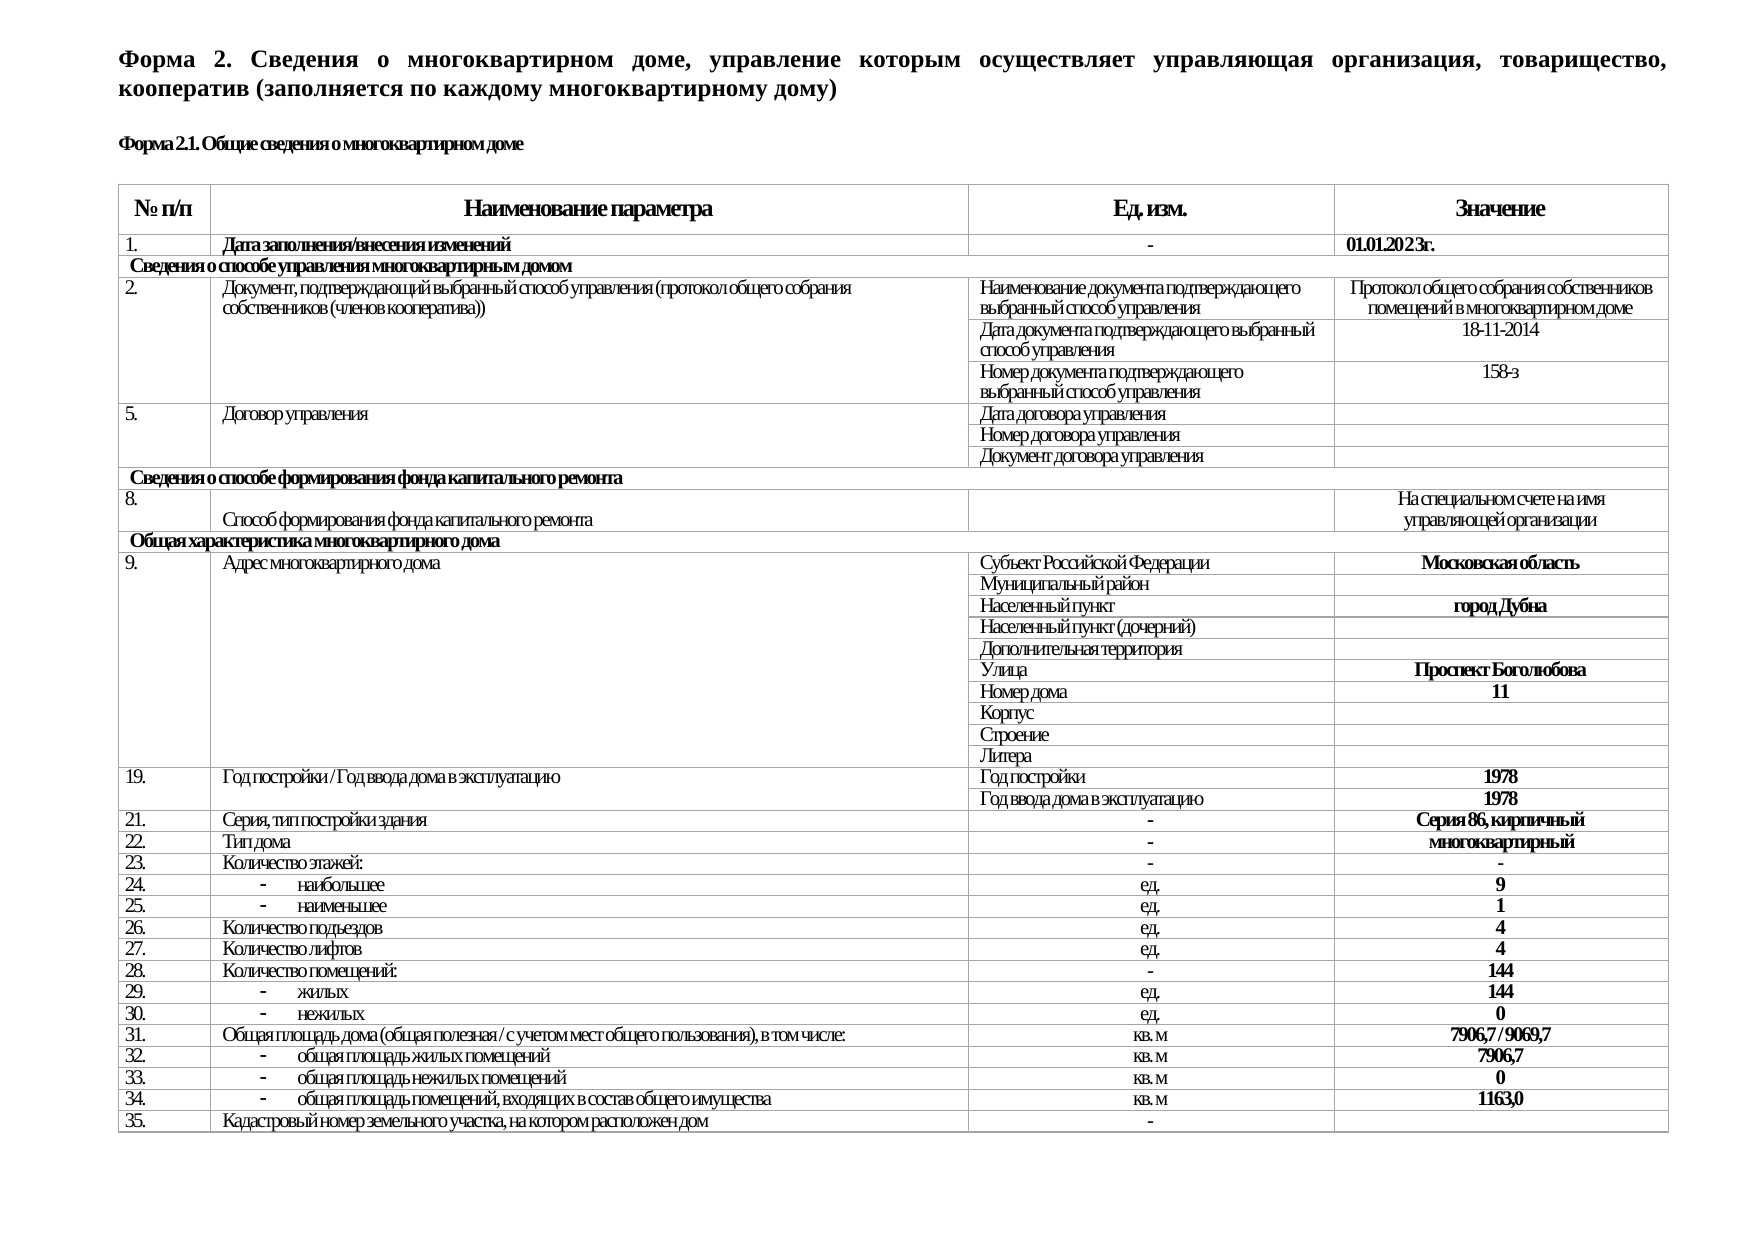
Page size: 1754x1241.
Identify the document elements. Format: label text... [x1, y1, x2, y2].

table_cell [119, 918, 210, 938]
table_cell [119, 768, 210, 809]
table_cell Тип дома [211, 832, 968, 852]
table_cell Год постройки / Год ввода дома в эксплуатацию [211, 768, 968, 809]
table_cell Дополнительная территория [969, 639, 1334, 659]
table_cell - [969, 961, 1334, 981]
table_cell [119, 1090, 210, 1110]
table_cell [1335, 1111, 1668, 1131]
table_cell - [969, 1111, 1334, 1131]
table_cell - [969, 811, 1334, 831]
table_cell Количество лифтов [211, 939, 968, 960]
table_cell ед. [969, 896, 1334, 917]
table_cell Наименование документа подтверждающего выбранный способ управления [969, 278, 1334, 319]
table_cell Протокол общего собрания собственников помещений в многоквартирном доме [1335, 278, 1668, 319]
table_cell [119, 875, 210, 895]
table_cell 1978 [1335, 789, 1668, 809]
table_header Наименование параметра [211, 185, 968, 234]
table_cell жилых [211, 982, 968, 1003]
table_cell [1335, 425, 1668, 446]
table_cell Муниципальный район [969, 575, 1334, 595]
table_cell Общая характеристика многоквартирного дома [119, 532, 1668, 552]
table_cell Количество помещений: [211, 961, 968, 981]
table_cell [119, 896, 210, 917]
table_cell 144 [1335, 982, 1668, 1003]
table_cell 1978 [1335, 768, 1668, 788]
table_cell Дата договора управления [969, 404, 1334, 424]
table_cell кв. м [969, 1025, 1334, 1046]
table_cell Населенный пункт [969, 596, 1334, 616]
table_cell Серия, тип постройки здания [211, 811, 968, 831]
table_cell [119, 235, 210, 255]
table_cell Номер документа подтверждающего выбранный способ управления [969, 362, 1334, 403]
table_cell общая площадь жилых помещений [211, 1047, 968, 1067]
table_cell Документ, подтверждающий выбранный способ управления (протокол общего собрания собственников (членов кооператива)) [211, 278, 968, 403]
table_cell Количество подъездов [211, 918, 968, 938]
table_cell [1335, 618, 1668, 638]
table_cell Номер договора управления [969, 425, 1334, 446]
table_cell - [969, 832, 1334, 852]
table_cell - [1335, 854, 1668, 874]
table_cell Общая площадь дома (общая полезная / с учетом мест общего пользования), в том числе: [211, 1025, 968, 1046]
table_cell [1335, 746, 1668, 767]
table_cell общая площадь помещений, входящих в состав общего имущества [211, 1090, 968, 1110]
table_cell Субъект Российской Федерации [969, 553, 1334, 573]
table_cell [119, 553, 210, 767]
table_cell кв. м [969, 1090, 1334, 1110]
table_cell Год постройки [969, 768, 1334, 788]
table_cell Серия 86, кирпичный [1335, 811, 1668, 831]
table_cell Сведения о способе формирования фонда капитального ремонта [119, 468, 1668, 488]
table_cell [119, 1111, 210, 1131]
table_cell [1335, 447, 1668, 467]
table_cell [119, 490, 210, 531]
text Форма 2. Сведения о многоквартирном доме, управление которым осуществляет управляющая организация, товарищество, кооператив (заполняется по каждому многоквартирному дому) [118, 44, 1668, 102]
table_cell 0 [1335, 1004, 1668, 1024]
table_cell Улица [969, 660, 1334, 681]
table_cell [119, 811, 210, 831]
table_cell город Дубна [1335, 596, 1668, 616]
table_cell [119, 832, 210, 852]
table_cell общая площадь нежилых помещений [211, 1068, 968, 1088]
table_cell [1335, 575, 1668, 595]
table_cell [119, 854, 210, 874]
table_cell Способ формирования фонда капитального ремонта [211, 490, 968, 531]
table_cell [1335, 725, 1668, 745]
table_cell [119, 961, 210, 981]
table_cell 11 [1335, 682, 1668, 702]
table_cell 158-з [1335, 362, 1668, 403]
table_cell 18-11-2014 [1335, 320, 1668, 361]
table_cell [1335, 639, 1668, 659]
table_cell Населенный пункт (дочерний) [969, 618, 1334, 638]
table_cell [119, 982, 210, 1003]
table_cell 01.01.2023г. [1335, 235, 1668, 255]
table_cell кв. м [969, 1047, 1334, 1067]
table_cell 0 [1335, 1068, 1668, 1088]
table_cell 1 [1335, 896, 1668, 917]
table_cell 144 [1335, 961, 1668, 981]
table_cell наибольшее [211, 875, 968, 895]
table_cell 7906,7 [1335, 1047, 1668, 1067]
table_cell Год ввода дома в эксплуатацию [969, 789, 1334, 809]
table_cell [119, 1004, 210, 1024]
table_cell [119, 939, 210, 960]
text Форма 2.1. Общие сведения о многоквартирном доме [118, 131, 1668, 155]
table_cell Адрес многоквартирного дома [211, 553, 968, 767]
table_cell Кадастровый номер земельного участка, на котором расположен дом [211, 1111, 968, 1131]
table_cell [1335, 404, 1668, 424]
table_cell На специальном счете на имя управляющей организации [1335, 490, 1668, 531]
table_cell наименьшее [211, 896, 968, 917]
table_cell Дата заполнения/внесения изменений [211, 235, 968, 255]
table_cell Сведения о способе управления многоквартирным домом [119, 256, 1668, 277]
table_header № п/п [119, 185, 210, 234]
table_cell 4 [1335, 939, 1668, 960]
table_cell ед. [969, 939, 1334, 960]
table_cell Литера [969, 746, 1334, 767]
table_cell 7906,7 / 9069,7 [1335, 1025, 1668, 1046]
table_cell - [969, 854, 1334, 874]
table_header Значение [1335, 185, 1668, 234]
table_cell 4 [1335, 918, 1668, 938]
table_cell - [969, 235, 1334, 255]
table_cell Договор управления [211, 404, 968, 467]
table_cell [119, 1047, 210, 1067]
table_cell Проспект Боголюбова [1335, 660, 1668, 681]
table_cell ед. [969, 918, 1334, 938]
table_cell Строение [969, 725, 1334, 745]
table_cell [119, 1068, 210, 1088]
table_cell многоквартирный [1335, 832, 1668, 852]
table_header Ед. изм. [969, 185, 1334, 234]
table_cell Количество этажей: [211, 854, 968, 874]
table_cell [119, 404, 210, 467]
table_cell кв. м [969, 1068, 1334, 1088]
table_cell Московская область [1335, 553, 1668, 573]
table_cell 9 [1335, 875, 1668, 895]
table_cell [969, 490, 1334, 531]
table_cell Номер дома [969, 682, 1334, 702]
table_cell 1163,0 [1335, 1090, 1668, 1110]
table_cell Корпус [969, 703, 1334, 724]
table_cell Дата документа подтверждающего выбранный способ управления [969, 320, 1334, 361]
table_cell Документ договора управления [969, 447, 1334, 467]
table_cell [1335, 703, 1668, 724]
table_cell ед. [969, 1004, 1334, 1024]
table_cell нежилых [211, 1004, 968, 1024]
table_cell [119, 1025, 210, 1046]
table_cell ед. [969, 875, 1334, 895]
table_cell [119, 278, 210, 403]
table_cell ед. [969, 982, 1334, 1003]
